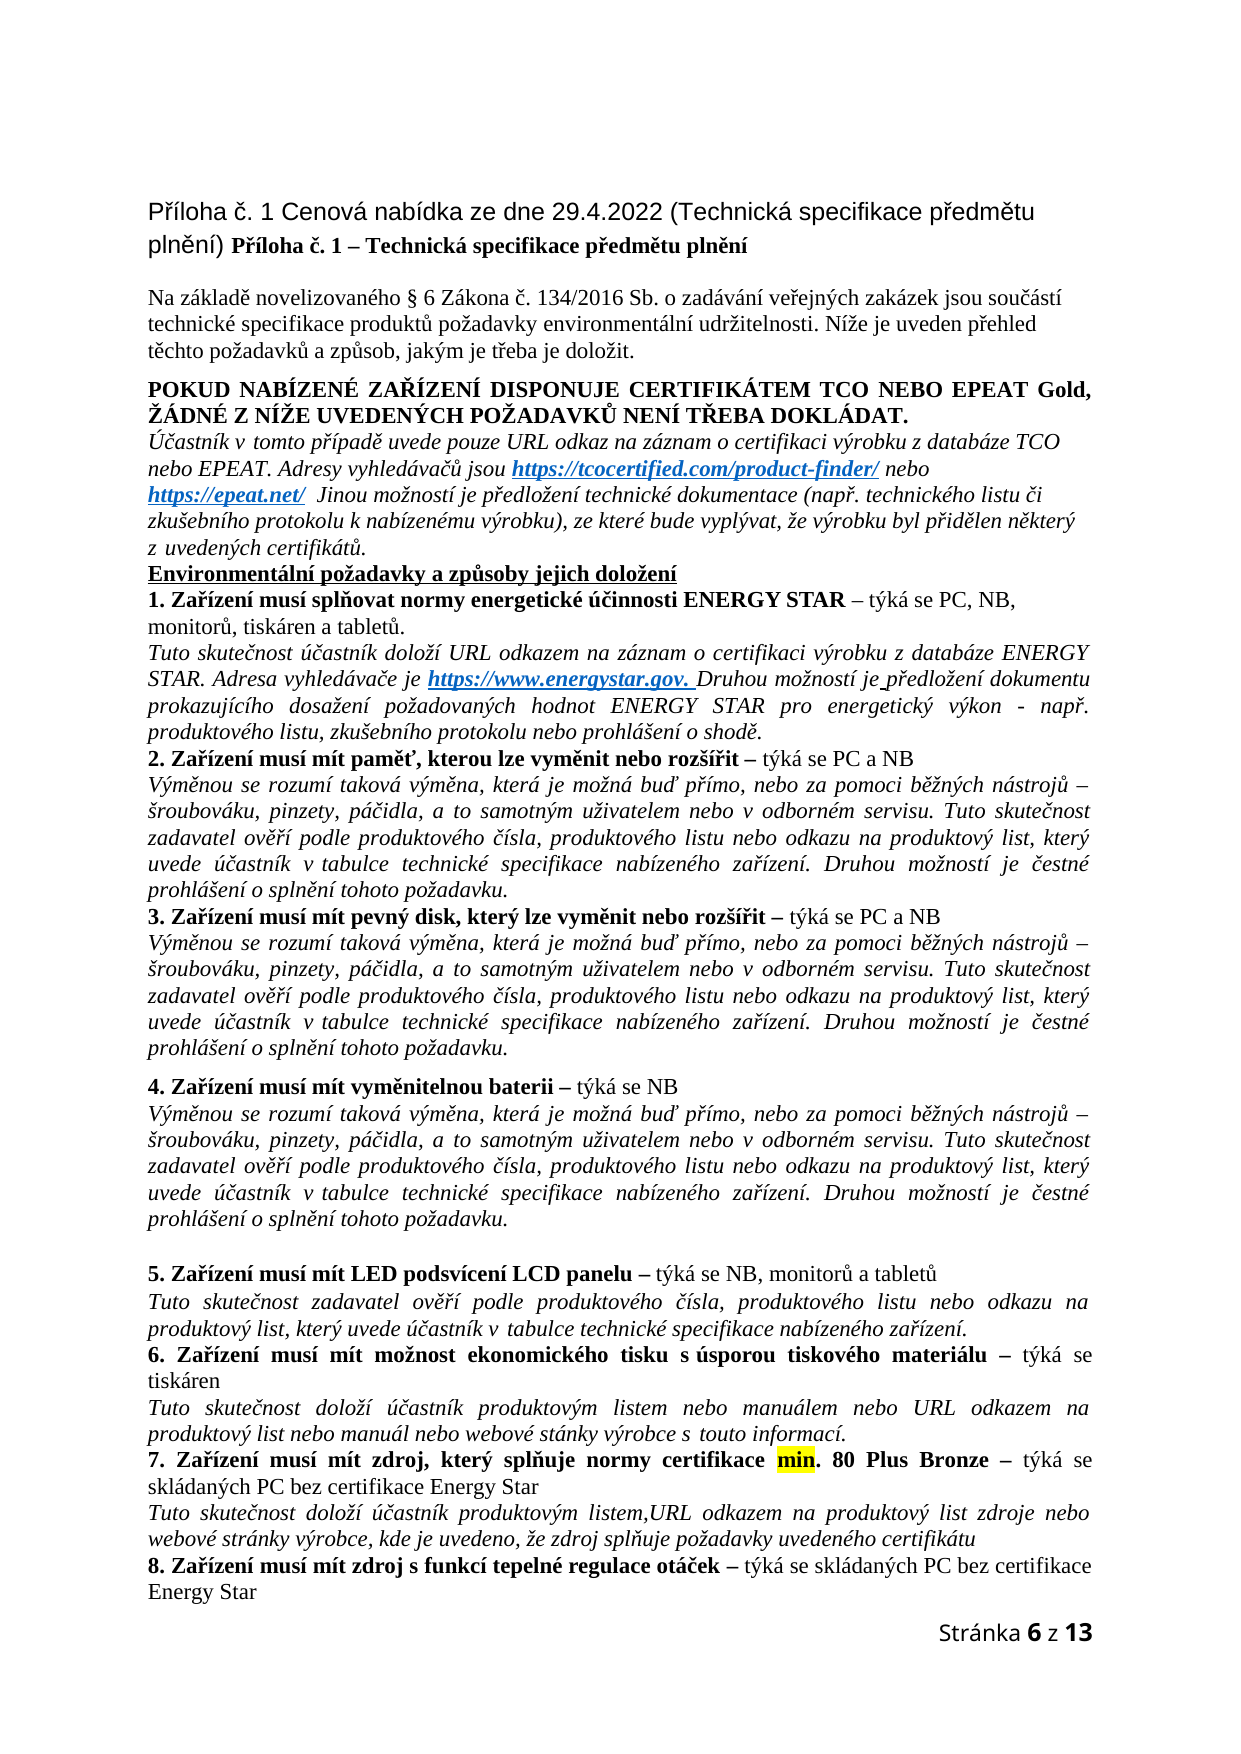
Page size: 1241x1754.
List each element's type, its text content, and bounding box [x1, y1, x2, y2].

text Výměnou se rozumí taková výměna, která je možná buď přímo, nebo za pomoci běžných nástrojů – šroubováku, pinzety, páčidla, a to samotným uživatelem nebo v odborném servisu. Tuto skutečnost zadavatel ověří podle produktového čísla, produktového listu nebo odkazu na produktový list, který uvede účastník v tabulce technické specifikace nabízeného zařízení. Druhou možností je čestné prohlášení o splnění tohoto požadavku. [148, 929, 1093, 1061]
text 3. Zařízení musí mít pevný disk, který lze vyměnit nebo rozšířit – týká se PC a NB [148, 903, 1093, 929]
text POKUD NABÍZENÉ ZAŘÍZENÍ DISPONUJE CERTIFIKÁTEM TCO NEBO EPEAT Gold, ŽÁDNÉ Z NÍŽE UVEDENÝCH POŽADAVKŮ NENÍ TŘEBA DOKLÁDAT. [148, 376, 1093, 428]
text Environmentální požadavky a způsoby jejich doložení [148, 560, 1093, 586]
text 8. Zařízení musí mít zdroj s funkcí tepelné regulace otáček – týká se skládaných PC bez certifikace Energy Star [148, 1552, 1093, 1604]
text Příloha č. 1 Cenová nabídka ze dne 29.4.2022 (Technická specifikace předmětu plnění) Příloha č. 1 – Technická specifikace předmětu plnění [148, 197, 1093, 259]
text 2. Zařízení musí mít paměť, kterou lze vyměnit nebo rozšířit – týká se PC a NB [148, 744, 1093, 771]
text Tuto skutečnost zadavatel ověří podle produktového čísla, produktového listu nebo odkazu na produktový list, který uvede účastník v tabulce technické specifikace nabízeného zařízení. [148, 1288, 1093, 1341]
text Účastník v tomto případě uvede pouze URL odkaz na záznam o certifikaci výrobku z databáze TCO nebo EPEAT. Adresy vyhledávačů jsou https://tcocertified.com/product-finder/ nebo https://epeat.net/ Jinou možností je předložení technické dokumentace (např. technického listu či zkušebního protokolu k nabízenému výrobku), ze které bude vyplývat, že výrobku byl přidělen některý z uvedených certifikátů. [148, 428, 1093, 560]
text Tuto skutečnost doloží účastník produktovým listem nebo manuálem nebo URL odkazem na produktový list nebo manuál nebo webové stánky výrobce s touto informací. [148, 1394, 1093, 1446]
text 4. Zařízení musí mít vyměnitelnou baterii – týká se NB [148, 1073, 1093, 1100]
text 5. Zařízení musí mít LED podsvícení LCD panelu – týká se NB, monitorů a tabletů [148, 1260, 1093, 1286]
text 7. Zařízení musí mít zdroj, který splňuje normy certifikace min. 80 Plus Bronze – týká se skládaných PC bez certifikace Energy Star [148, 1446, 1093, 1499]
text 6. Zařízení musí mít možnost ekonomického tisku s úsporou tiskového materiálu – týká se tiskáren [148, 1341, 1093, 1394]
text Tuto skutečnost doloží účastník produktovým listem,URL odkazem na produktový list zdroje nebo webové stránky výrobce, kde je uvedeno, že zdroj splňuje požadavky uvedeného certifikátu [148, 1499, 1093, 1552]
text Na základě novelizovaného § 6 Zákona č. 134/2016 Sb. o zadávání veřejných zakázek jsou součástí technické specifikace produktů požadavky environmentální udržitelnosti. Níže je uveden přehled těchto požadavků a způsob, jakým je třeba je doložit. [148, 284, 1093, 363]
text Výměnou se rozumí taková výměna, která je možná buď přímo, nebo za pomoci běžných nástrojů – šroubováku, pinzety, páčidla, a to samotným uživatelem nebo v odborném servisu. Tuto skutečnost zadavatel ověří podle produktového čísla, produktového listu nebo odkazu na produktový list, který uvede účastník v tabulce technické specifikace nabízeného zařízení. Druhou možností je čestné prohlášení o splnění tohoto požadavku. [148, 1100, 1093, 1231]
text Výměnou se rozumí taková výměna, která je možná buď přímo, nebo za pomoci běžných nástrojů – šroubováku, pinzety, páčidla, a to samotným uživatelem nebo v odborném servisu. Tuto skutečnost zadavatel ověří podle produktového čísla, produktového listu nebo odkazu na produktový list, který uvede účastník v tabulce technické specifikace nabízeného zařízení. Druhou možností je čestné prohlášení o splnění tohoto požadavku. [148, 771, 1093, 903]
text 1. Zařízení musí splňovat normy energetické účinnosti ENERGY STAR – týká se PC, NB, monitorů, tiskáren a tabletů. [148, 586, 1093, 639]
text Tuto skutečnost účastník doloží URL odkazem na záznam o certifikaci výrobku z databáze ENERGY STAR. Adresa vyhledávače je https://www.energystar.gov. Druhou možností je předložení dokumentu prokazujícího dosažení požadovaných hodnot ENERGY STAR pro energetický výkon - např. produktového listu, zkušebního protokolu nebo prohlášení o shodě. [148, 639, 1093, 744]
